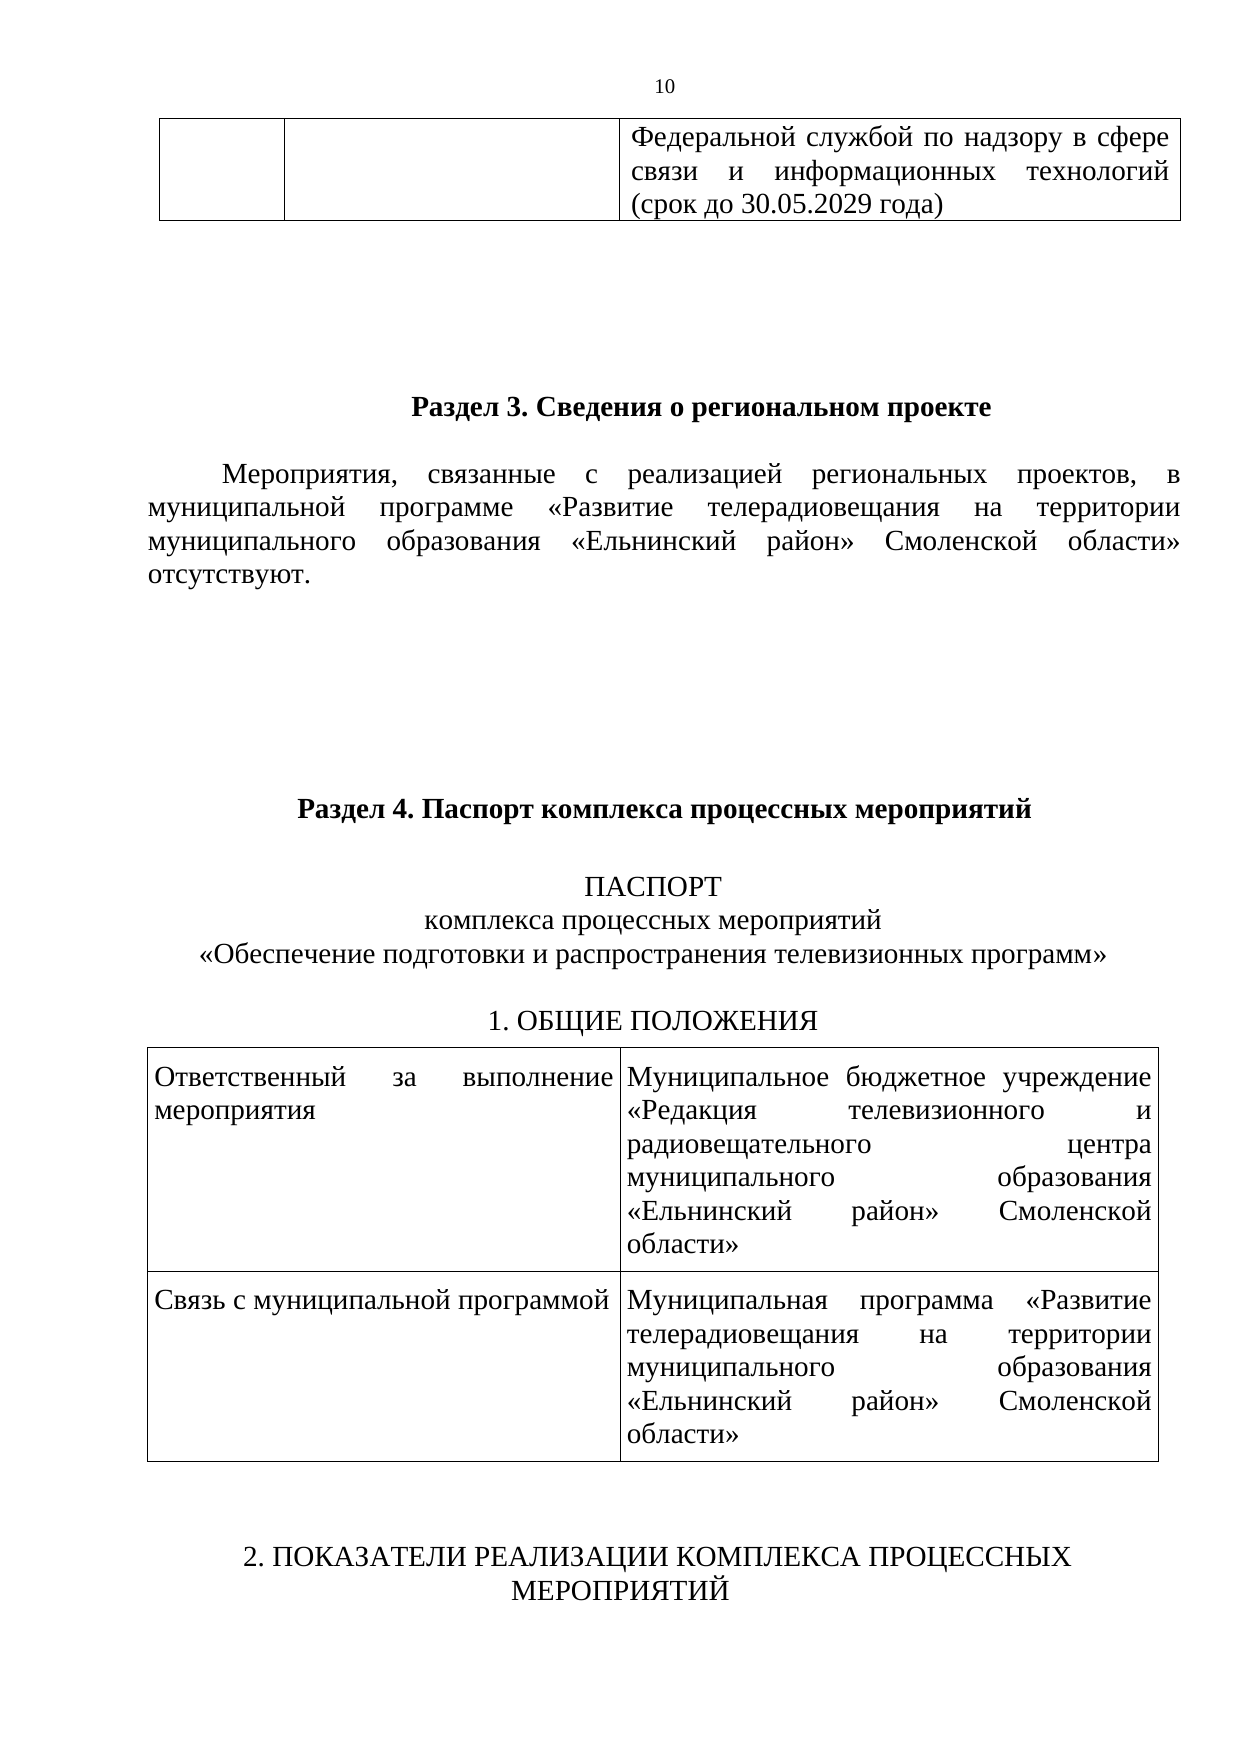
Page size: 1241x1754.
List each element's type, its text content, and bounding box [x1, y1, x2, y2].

text Раздел 4. Паспорт комплекса процессных мероприятий [148, 791, 1181, 825]
text Раздел 3. Сведения о региональном проекте [148, 389, 1181, 422]
table_cell 3 [160, 119, 284, 220]
table_cell Связь с муниципальной программой [148, 1272, 620, 1461]
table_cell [620, 119, 1180, 220]
table_cell Муниципальное бюджетное учреждение «Редакция телевизионного и радиовещательного центра муниципального образования «Ельнинский район» Смоленской области» [621, 1048, 1158, 1271]
table_header 2. ПОКАЗАТЕЛИ РЕАЛИЗАЦИИ КОМПЛЕКСА ПРОЦЕССНЫХ МЕРОПРИЯТИЙ [148, 1529, 1093, 1651]
table_cell Ответственный за выполнение мероприятия [148, 1048, 620, 1271]
text Мероприятия, связанные с реализацией региональных проектов, в муниципальной программе «Развитие телерадиовещания на территории муниципального образования «Ельнинский район» Смоленской области» отсутствуют. [148, 456, 1181, 590]
table_header ПАСПОРТ комплекса процессных мероприятий «Обеспечение подготовки и распространения телевизионных программ» 1. ОБЩИЕ ПОЛОЖЕНИЯ [148, 858, 1158, 1047]
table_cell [285, 119, 619, 220]
table_cell Муниципальная программа «Развитие телерадиовещания на территории муниципального образования «Ельнинский район» Смоленской области» [621, 1272, 1158, 1461]
